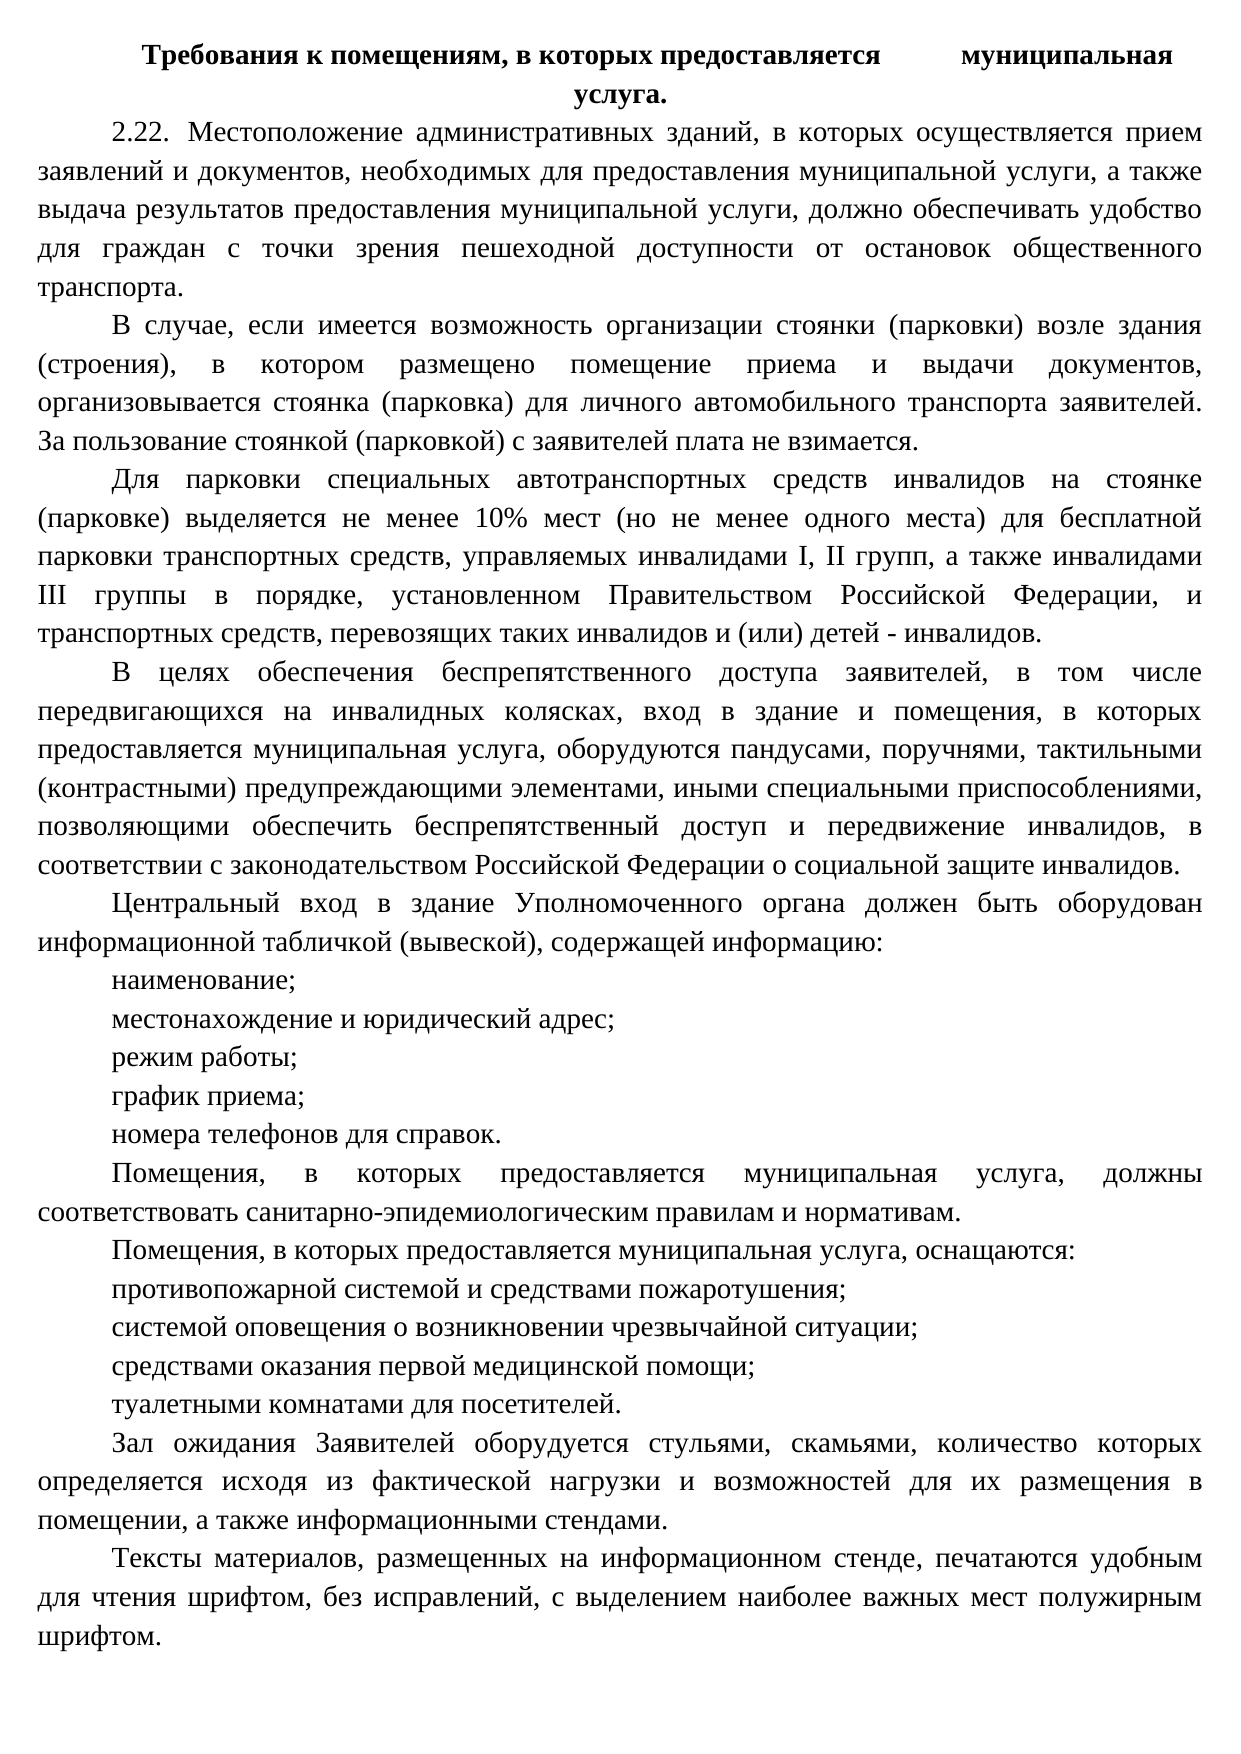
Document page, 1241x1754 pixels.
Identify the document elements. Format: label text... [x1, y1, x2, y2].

text Тексты материалов, размещенных на информационном стенде, печатаются удобным для чтения шрифтом, без исправлений, с выделением наиболее важных мест полужирным шрифтом. [37, 1541, 1203, 1651]
text Помещения, в которых предоставляется муниципальная услуга, должны соответствовать санитарно-эпидемиологическим правилам и нормативам. [37, 1155, 1203, 1227]
text противопожарной системой и средствами пожаротушения; [37, 1271, 1203, 1304]
text график приема; [37, 1078, 1203, 1112]
text номера телефонов для справок. [37, 1117, 1203, 1150]
text Требования к помещениям, в которых предоставляется муниципальная услуга. [37, 37, 1203, 109]
text системой оповещения о возникновении чрезвычайной ситуации; [37, 1309, 1203, 1343]
text Центральный вход в здание Уполномоченного органа должен быть оборудован информационной табличкой (вывеской), содержащей информацию: [37, 885, 1203, 957]
text Зал ожидания Заявителей оборудуется стульями, скамьями, количество которых определяется исходя из фактической нагрузки и возможностей для их размещения в помещении, а также информационными стендами. [37, 1425, 1203, 1536]
text Для парковки специальных автотранспортных средств инвалидов на стоянке (парковке) выделяется не менее 10% мест (но не менее одного места) для бесплатной парковки транспортных средств, управляемых инвалидами I, II групп, а также инвалидами III группы в порядке, установленном Правительством Российской Федерации, и транспортных средств, перевозящих таких инвалидов и (или) детей - инвалидов. [37, 461, 1203, 649]
text В случае, если имеется возможность организации стоянки (парковки) возле здания (строения), в котором размещено помещение приема и выдачи документов, организовывается стоянка (парковка) для личного автомобильного транспорта заявителей. За пользование стоянкой (парковкой) с заявителей плата не взимается. [37, 307, 1203, 456]
text Помещения, в которых предоставляется муниципальная услуга, оснащаются: [37, 1232, 1203, 1266]
text средствами оказания первой медицинской помощи; [37, 1348, 1203, 1381]
text В целях обеспечения беспрепятственного доступа заявителей, в том числе передвигающихся на инвалидных колясках, вход в здание и помещения, в которых предоставляется муниципальная услуга, оборудуются пандусами, поручнями, тактильными (контрастными) предупреждающими элементами, иными специальными приспособлениями, позволяющими обеспечить беспрепятственный доступ и передвижение инвалидов, в соответствии с законодательством Российской Федерации о социальной защите инвалидов. [37, 654, 1203, 880]
text 2.22. Местоположение административных зданий, в которых осуществляется прием заявлений и документов, необходимых для предоставления муниципальной услуги, а также выдача результатов предоставления муниципальной услуги, должно обеспечивать удобство для граждан с точки зрения пешеходной доступности от остановок общественного транспорта. [37, 114, 1203, 302]
text наименование; [37, 962, 1203, 996]
text местонахождение и юридический адрес; [37, 1001, 1203, 1034]
text режим работы; [37, 1039, 1203, 1073]
text туалетными комнатами для посетителей. [37, 1386, 1203, 1420]
